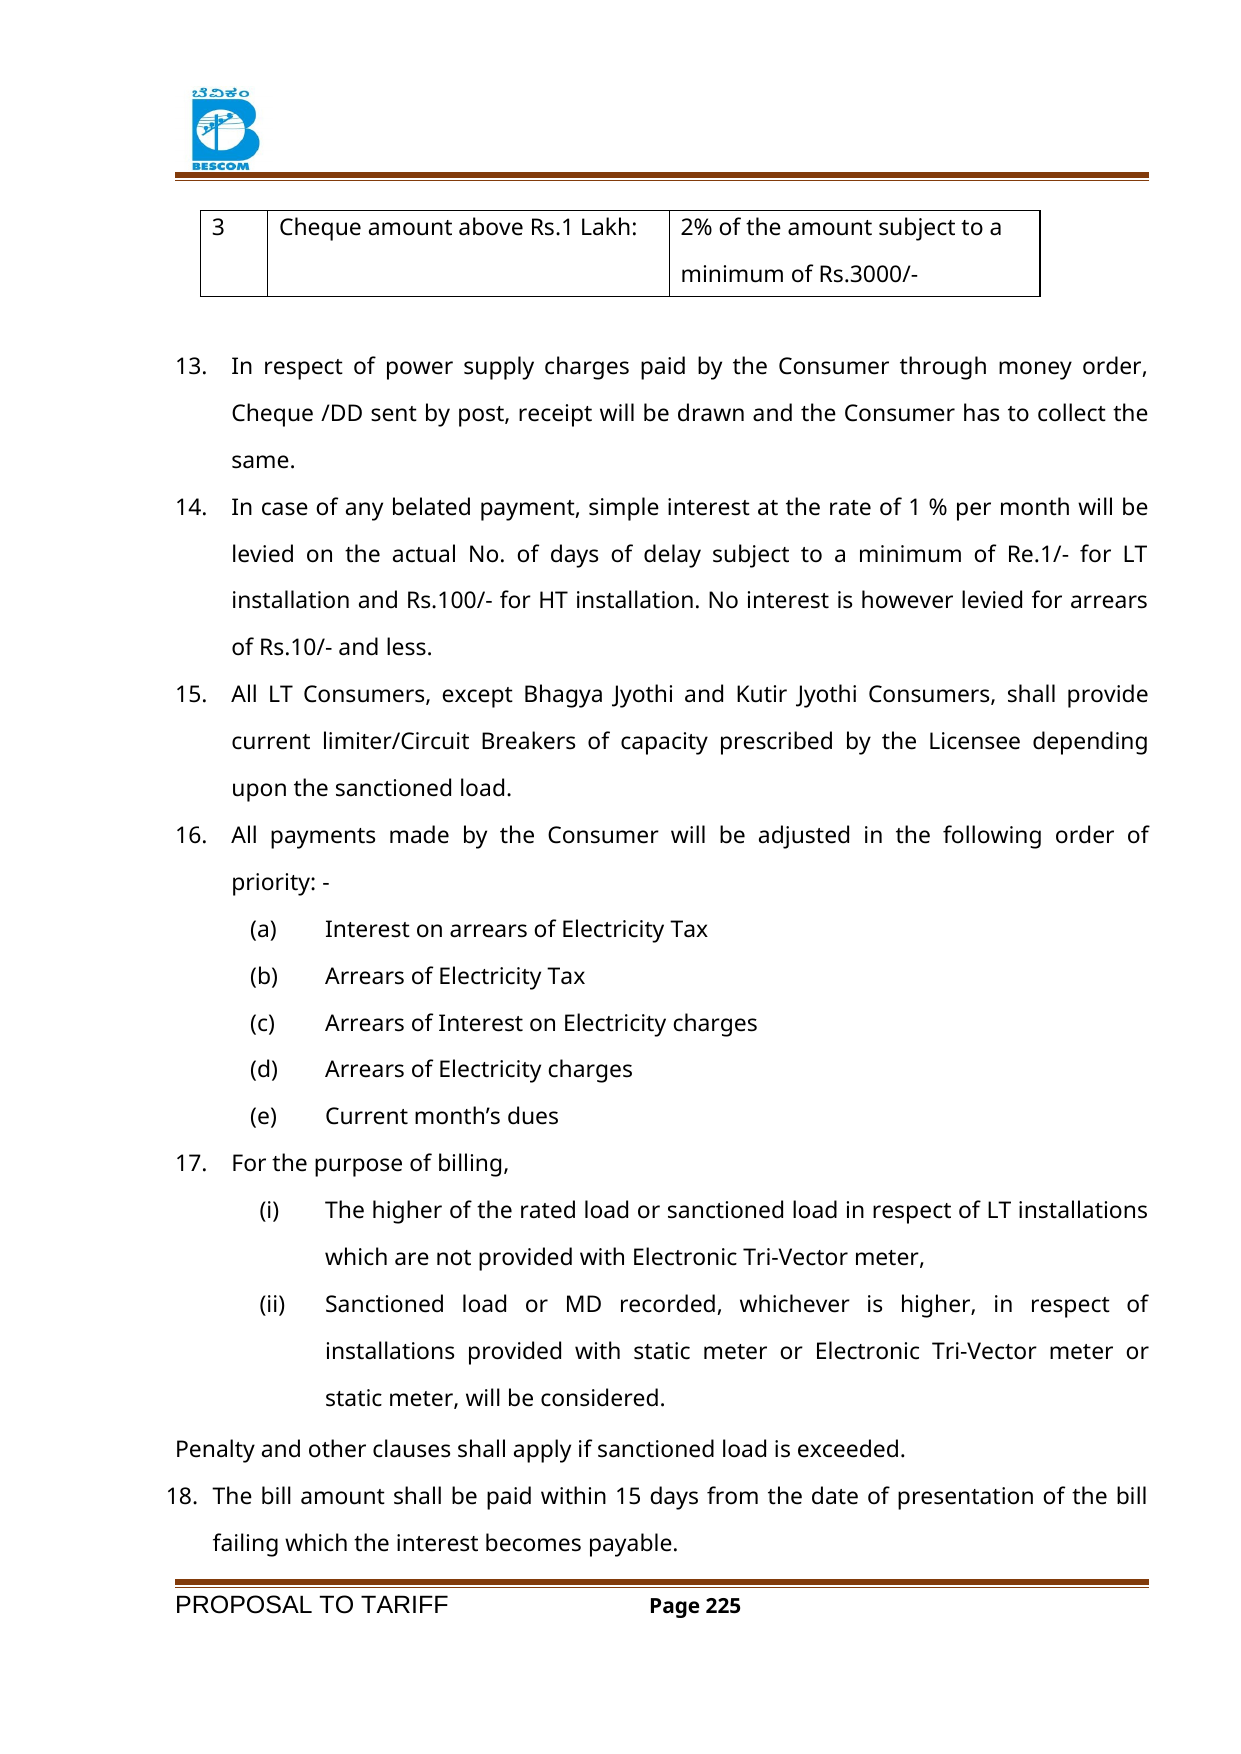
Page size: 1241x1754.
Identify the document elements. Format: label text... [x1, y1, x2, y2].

list The higher of the rated load or sanctioned load in respect of LT installations which are not provided with Electronic Tri-Vector meter, [259, 1194, 1149, 1272]
list All LT Consumers, except Bhagya Jyothi and Kutir Jyothi Consumers, shall provide current limiter/Circuit Breakers of capacity prescribed by the Licensee depending upon the sanctioned load. [175, 678, 1149, 803]
list Interest on arrears of Electricity Tax [250, 913, 1149, 944]
text Penalty and other clauses shall apply if sanctioned load is exceeded. [175, 1433, 1149, 1465]
list Arrears of Interest on Electricity charges [250, 1007, 1149, 1038]
table_cell Cheque amount above Rs.1 Lakh: [268, 211, 669, 296]
picture [175, 86, 274, 172]
list Sanctioned load or MD recorded, whichever is higher, in respect of installations provided with static meter or Electronic Tri-Vector meter or static meter, will be considered. [259, 1288, 1149, 1413]
list Arrears of Electricity Tax [250, 959, 1149, 991]
list Current month’s dues [250, 1100, 1149, 1132]
list Arrears of Electricity charges [250, 1053, 1149, 1085]
list For the purpose of billing, [175, 1147, 1149, 1178]
list All payments made by the Consumer will be adjusted in the following order of priority: - [175, 819, 1149, 897]
list The bill amount shall be paid within 15 days from the date of presentation of the bill failing which the interest becomes payable. [166, 1480, 1149, 1558]
list In case of any belated payment, simple interest at the rate of 1 % per month will be levied on the actual No. of days of delay subject to a minimum of Re.1/- for LT installation and Rs.100/- for HT installation. No interest is however levied for arrears of Rs.10/- and less. [175, 491, 1149, 662]
list In respect of power supply charges paid by the Consumer through money order, Cheque /DD sent by post, receipt will be drawn and the Consumer has to collect the same. [175, 350, 1149, 475]
table_cell 2% of the amount subject to a minimum of Rs.3000/- [670, 211, 1039, 296]
table_cell 3 [201, 211, 267, 296]
